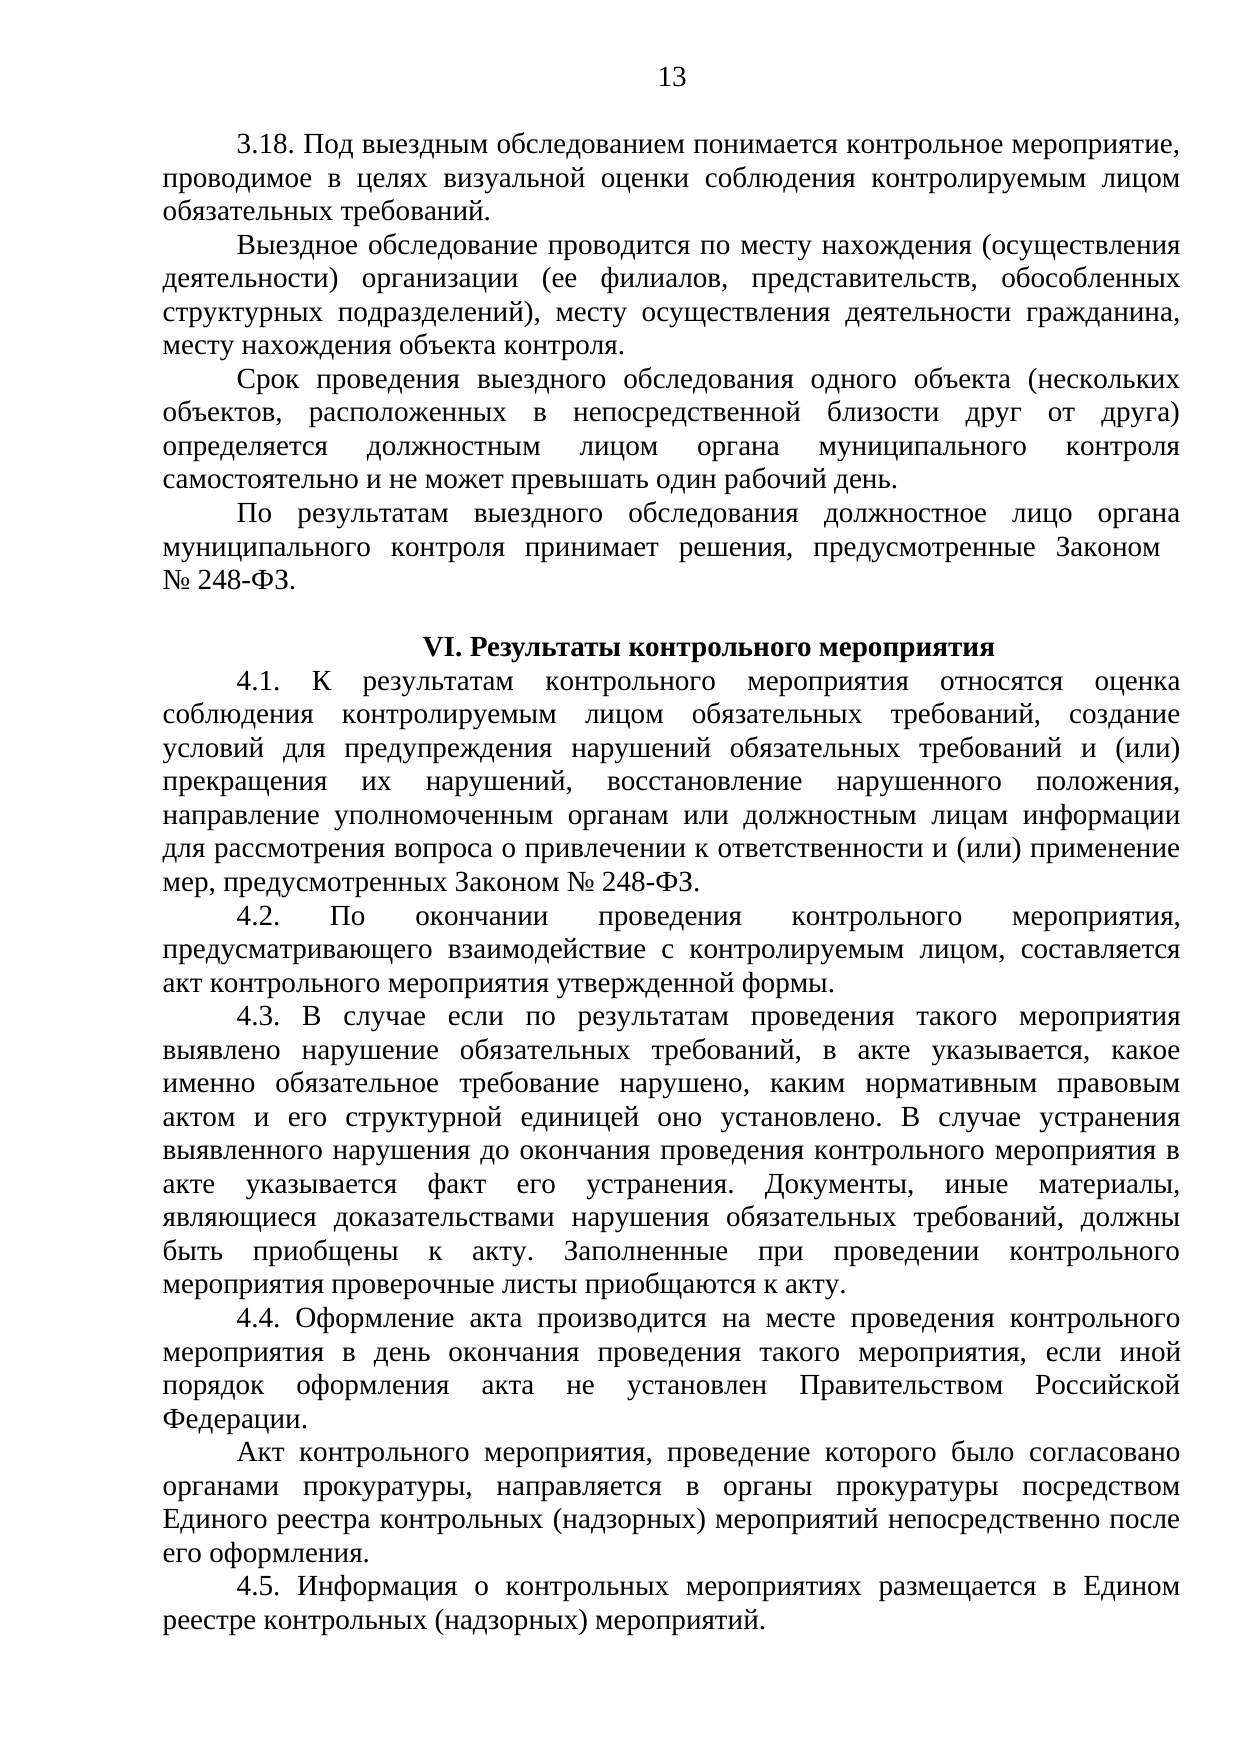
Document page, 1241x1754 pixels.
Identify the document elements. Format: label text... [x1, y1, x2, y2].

text 4.1. К результатам контрольного мероприятия относятся оценка соблюдения контролируемым лицом обязательных требований, создание условий для предупреждения нарушений обязательных требований и (или) прекращения их нарушений, восстановление нарушенного положения, направление уполномоченным органам или должностным лицам информации для рассмотрения вопроса о привлечении к ответственности и (или) применение мер, предусмотренных Законом № 248-ФЗ. [162, 663, 1181, 898]
text 3.18. Под выездным обследованием понимается контрольное мероприятие, проводимое в целях визуальной оценки соблюдения контролируемым лицом обязательных требований. [162, 126, 1181, 227]
text Акт контрольного мероприятия, проведение которого было согласовано органами прокуратуры, направляется в органы прокуратуры посредством Единого реестра контрольных (надзорных) мероприятий непосредственно после его оформления. [162, 1434, 1181, 1568]
text 4.3. В случае если по результатам проведения такого мероприятия выявлено нарушение обязательных требований, в акте указывается, какое именно обязательное требование нарушено, каким нормативным правовым актом и его структурной единицей оно установлено. В случае устранения выявленного нарушения до окончания проведения контрольного мероприятия в акте указывается факт его устранения. Документы, иные материалы, являющиеся доказательствами нарушения обязательных требований, должны быть приобщены к акту. Заполненные при проведении контрольного мероприятия проверочные листы приобщаются к акту. [162, 998, 1181, 1300]
text По результатам выездного обследования должностное лицо органа муниципального контроля принимает решения, предусмотренные Законом № 248-ФЗ. [162, 495, 1181, 596]
text Выездное обследование проводится по месту нахождения (осуществления деятельности) организации (ее филиалов, представительств, обособленных структурных подразделений), месту осуществления деятельности гражданина, месту нахождения объекта контроля. [162, 227, 1181, 361]
text 4.2. По окончании проведения контрольного мероприятия, предусматривающего взаимодействие с контролируемым лицом, составляется акт контрольного мероприятия утвержденной формы. [162, 898, 1181, 998]
text 4.4. Оформление акта производится на месте проведения контрольного мероприятия в день окончания проведения такого мероприятия, если иной порядок оформления акта не установлен Правительством Российской Федерации. [162, 1300, 1181, 1434]
text Срок проведения выездного обследования одного объекта (нескольких объектов, расположенных в непосредственной близости друг от друга) определяется должностным лицом органа муниципального контроля самостоятельно и не может превышать один рабочий день. [162, 361, 1181, 495]
text VI. Результаты контрольного мероприятия [162, 629, 1181, 663]
text 4.5. Информация о контрольных мероприятиях размещается в Едином реестре контрольных (надзорных) мероприятий. [162, 1568, 1181, 1636]
